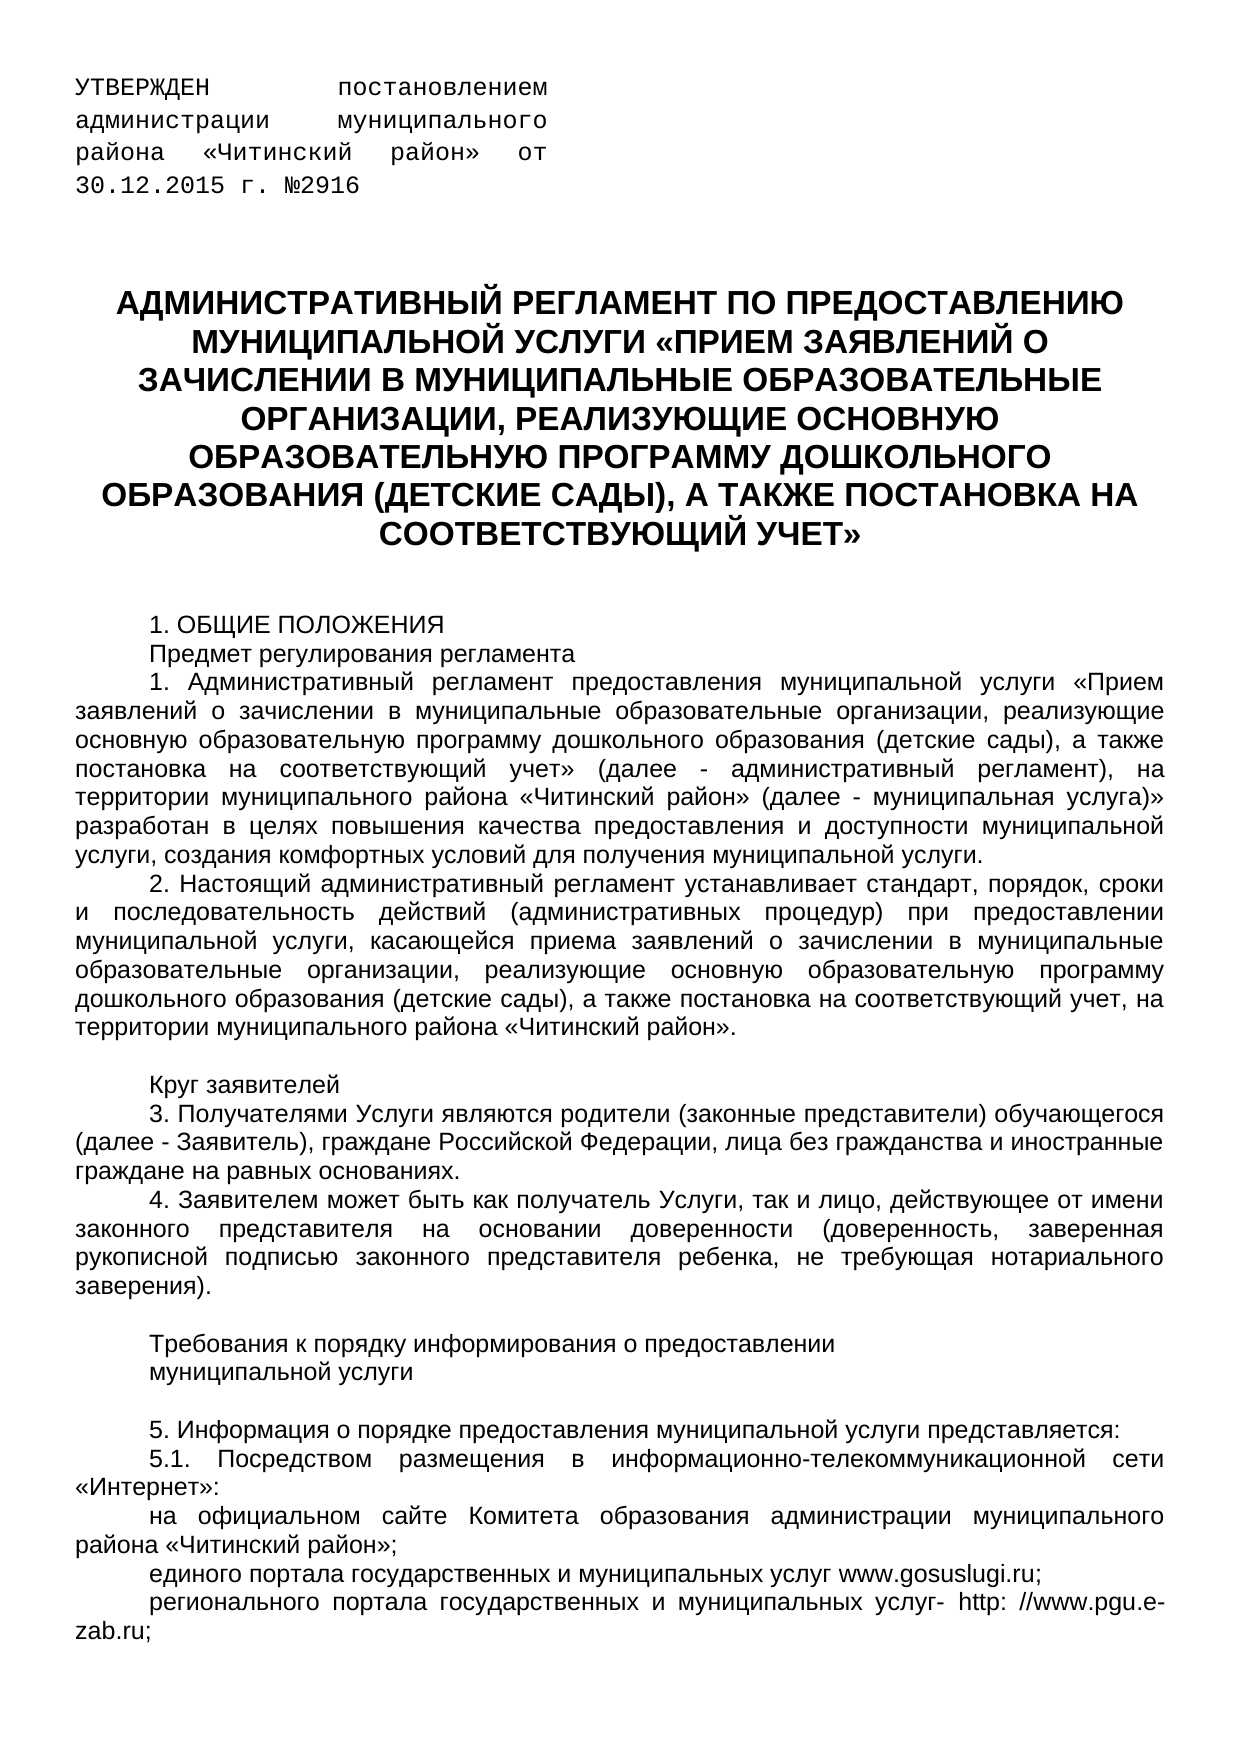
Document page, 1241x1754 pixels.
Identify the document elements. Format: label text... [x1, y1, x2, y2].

text 1. ОБЩИЕ ПОЛОЖЕНИЯ [75, 610, 1165, 639]
text 3. Получателями Услуги являются родители (законные представители) обучающегося (далее - Заявитель), граждане Российской Федерации, лица без гражданства и иностранные граждане на равных основаниях. [75, 1099, 1165, 1185]
text регионального портала государственных и муниципальных услуг- http: //www.pgu.e-zab.ru; [75, 1587, 1165, 1645]
text УТВЕРЖДЕН постановлением администрации муниципального района «Читинский район» от 30.12.2015 г. №2916 [75, 75, 547, 201]
text 4. Заявителем может быть как получатель Услуги, так и лицо, действующее от имени законного представителя на основании доверенности (доверенность, заверенная рукописной подписью законного представителя ребенка, не требующая нотариального заверения). [75, 1185, 1165, 1300]
text 5.1. Посредством размещения в информационно-телекоммуникационной сети «Интернет»: [75, 1444, 1165, 1501]
text муниципальной услуги [75, 1357, 1165, 1386]
title АДМИНИСТРАТИВНЫЙ РЕГЛАМЕНТ ПО ПРЕДОСТАВЛЕНИЮ МУНИЦИПАЛЬНОЙ УСЛУГИ «ПРИЕМ ЗАЯВЛЕНИЙ О ЗАЧИСЛЕНИИ В МУНИЦИПАЛЬНЫЕ ОБРАЗОВАТЕЛЬНЫЕ ОРГАНИЗАЦИИ, РЕАЛИЗУЮЩИЕ ОСНОВНУЮ ОБРАЗОВАТЕЛЬНУЮ ПРОГРАММУ ДОШКОЛЬНОГО ОБРАЗОВАНИЯ (ДЕТСКИЕ САДЫ), А ТАКЖЕ ПОСТАНОВКА НА СООТВЕТСТВУЮЩИЙ УЧЕТ» [75, 283, 1165, 552]
text Круг заявителей [75, 1070, 1165, 1099]
text 1. Административный регламент предоставления муниципальной услуги «Прием заявлений о зачислении в муниципальные образовательные организации, реализующие основную образовательную программу дошкольного образования (детские сады), а также постановка на соответствующий учет» (далее - административный регламент), на территории муниципального района «Читинский район» (далее - муниципальная услуга)» разработан в целях повышения качества предоставления и доступности муниципальной услуги, создания комфортных условий для получения муниципальной услуги. [75, 667, 1165, 869]
text 5. Информация о порядке предоставления муниципальной услуги представляется: [75, 1415, 1165, 1444]
text Требования к порядку информирования о предоставлении [75, 1329, 1165, 1357]
text на официальном сайте Комитета образования администрации муниципального района «Читинский район»; [75, 1501, 1165, 1559]
text 2. Настоящий административный регламент устанавливает стандарт, порядок, сроки и последовательность действий (административных процедур) при предоставлении муниципальной услуги, касающейся приема заявлений о зачислении в муниципальные образовательные организации, реализующие основную образовательную программу дошкольного образования (детские сады), а также постановка на соответствующий учет, на территории муниципального района «Читинский район». [75, 869, 1165, 1041]
text единого портала государственных и муниципальных услуг www.gosuslugi.ru; [75, 1559, 1165, 1587]
text Предмет регулирования регламента [75, 639, 1165, 667]
